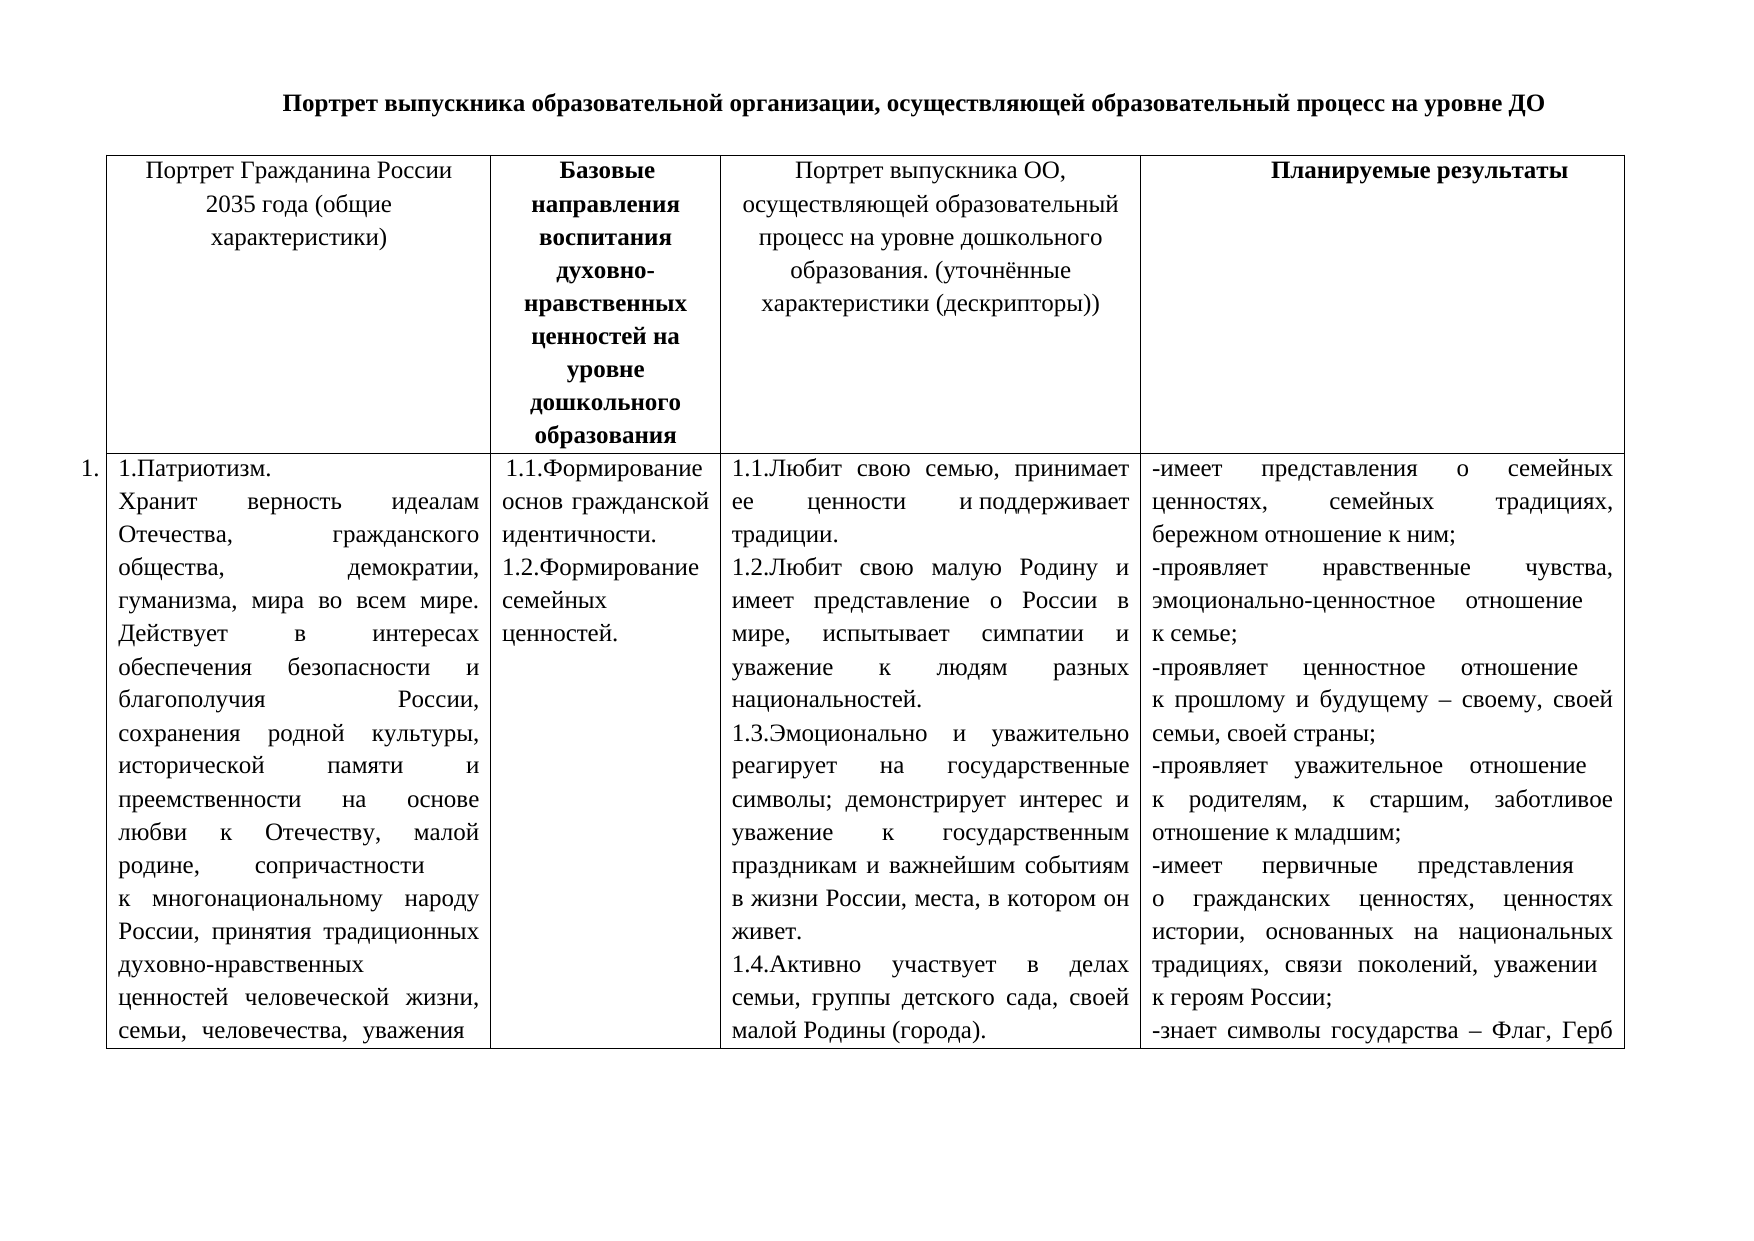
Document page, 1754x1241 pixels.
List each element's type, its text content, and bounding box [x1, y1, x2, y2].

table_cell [721, 454, 1140, 1047]
table_header Портрет выпускника ОО, осуществляющей образовательный процесс на уровне дошкольного образования. (уточнённые характеристики (дескрипторы)) [721, 156, 1140, 452]
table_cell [491, 454, 720, 1047]
table_header Базовые направления воспитания духовно-нравственных ценностей на уровне дошкольного образования [491, 156, 720, 452]
table_header Портрет Гражданина России 2035 года (общие характеристики) [107, 156, 490, 452]
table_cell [1141, 454, 1624, 1047]
table_header Планируемые результаты [1141, 156, 1624, 452]
text Портрет выпускника образовательной организации, осуществляющей образовательный процесс на уровне ДО [118, 88, 1636, 117]
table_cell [107, 454, 490, 1047]
